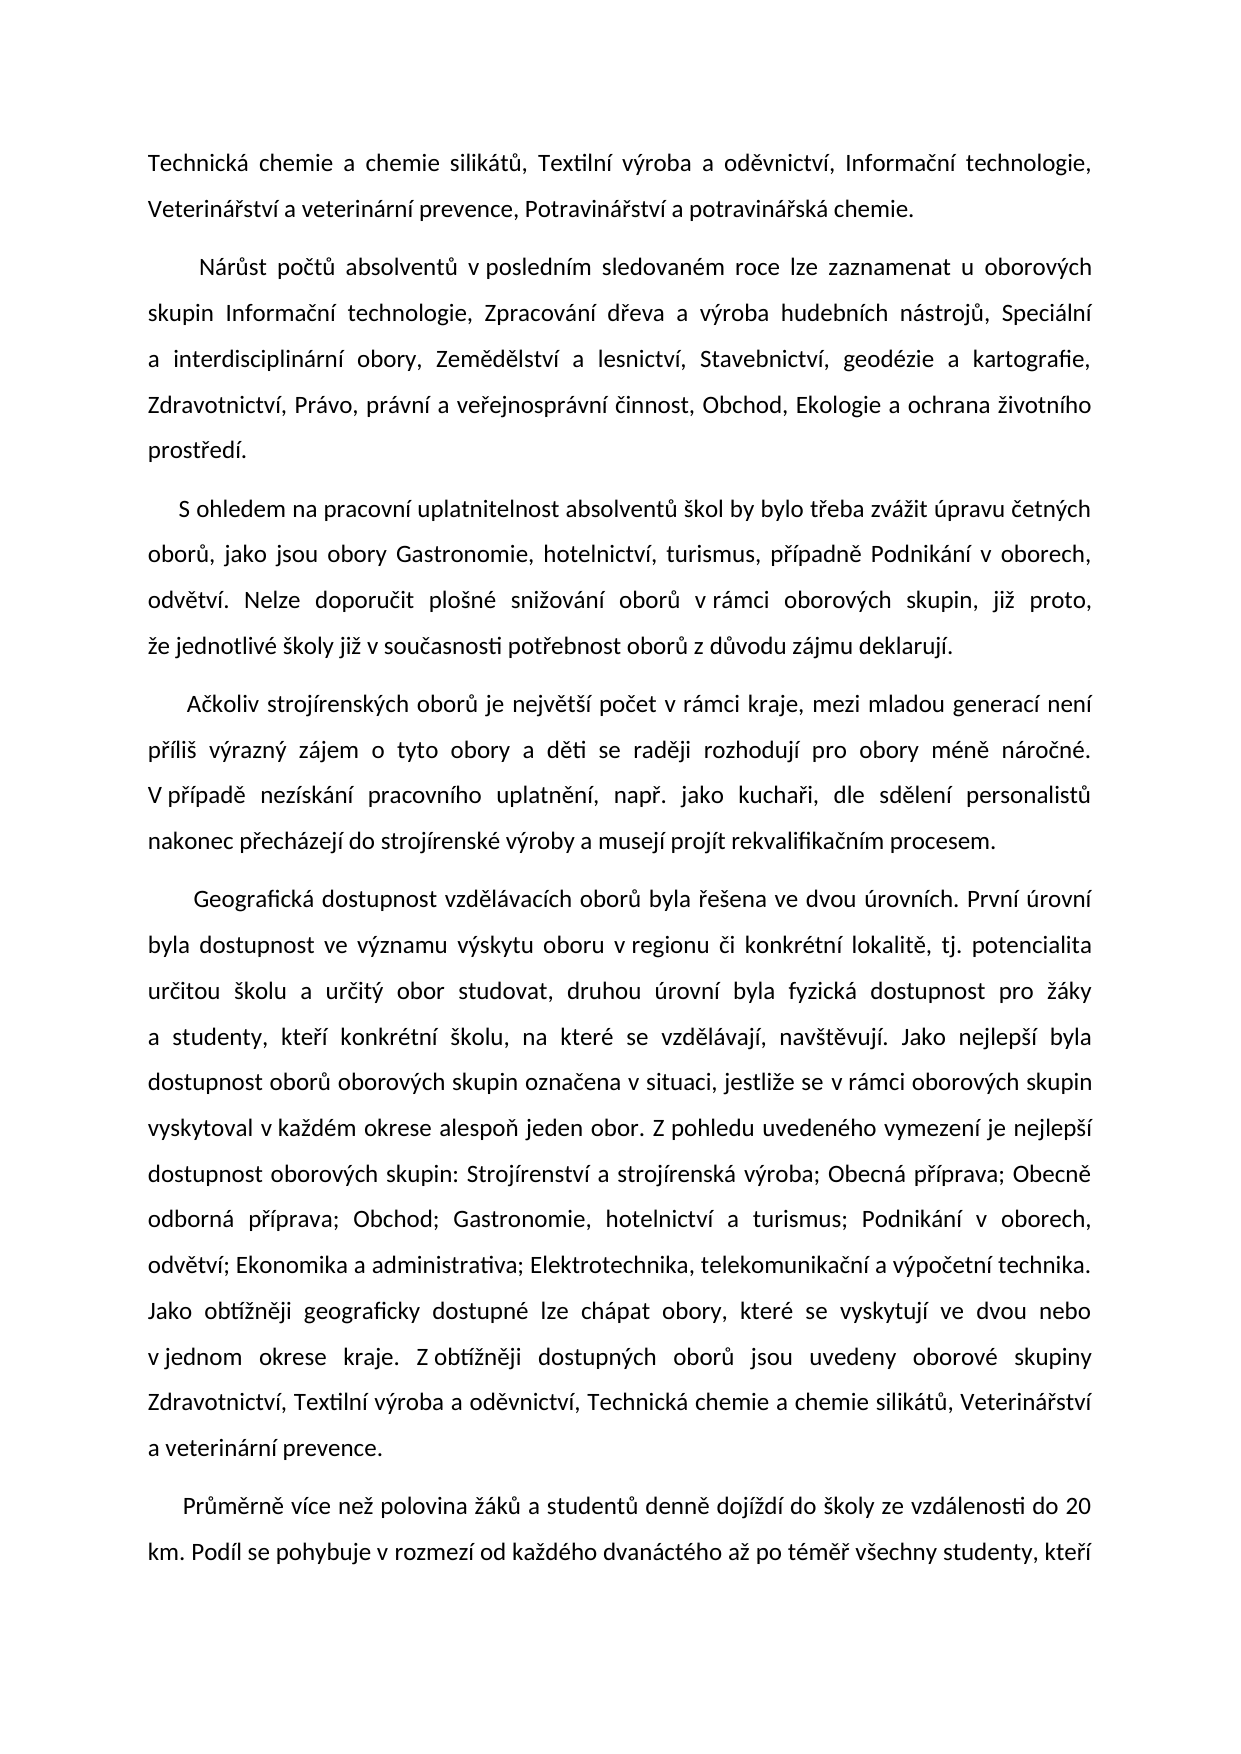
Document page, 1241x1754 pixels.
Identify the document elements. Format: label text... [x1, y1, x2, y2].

text S ohledem na pracovní uplatnitelnost absolventů škol by bylo třeba zvážit úpravu četných oborů, jako jsou obory Gastronomie, hotelnictví, turismus, případně Podnikání v oborech, odvětví. Nelze doporučit plošné snižování oborů v rámci oborových skupin, již proto, že jednotlivé školy již v současnosti potřebnost oborů z důvodu zájmu deklarují. [148, 493, 1093, 660]
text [148, 148, 1093, 224]
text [148, 1491, 1093, 1567]
text Nárůst počtů absolventů v posledním sledovaném roce lze zaznamenat u oborových skupin Informační technologie, Zpracování dřeva a výroba hudebních nástrojů, Speciální a interdisciplinární obory, Zemědělství a lesnictví, Stavebnictví, geodézie a kartografie, Zdravotnictví, Právo, právní a veřejnosprávní činnost, Obchod, Ekologie a ochrana životního prostředí. [148, 252, 1093, 465]
text Ačkoliv strojírenských oborů je největší počet v rámci kraje, mezi mladou generací není příliš výrazný zájem o tyto obory a děti se raději rozhodují pro obory méně náročné. V případě nezískání pracovního uplatnění, např. jako kuchaři, dle sdělení personalistů nakonec přecházejí do strojírenské výroby a musejí projít rekvalifikačním procesem. [148, 688, 1093, 856]
text Geografická dostupnost vzdělávacích oborů byla řešena ve dvou úrovních. První úrovní byla dostupnost ve významu výskytu oboru v regionu či konkrétní lokalitě, tj. potencialita určitou školu a určitý obor studovat, druhou úrovní byla fyzická dostupnost pro žáky a studenty, kteří konkrétní školu, na které se vzdělávají, navštěvují. Jako nejlepší byla dostupnost oborů oborových skupin označena v situaci, jestliže se v rámci oborových skupin vyskytoval v každém okrese alespoň jeden obor. Z pohledu uvedeného vymezení je nejlepší dostupnost oborových skupin: Strojírenství a strojírenská výroba; Obecná příprava; Obecně odborná příprava; Obchod; Gastronomie, hotelnictví a turismus; Podnikání v oborech, odvětví; Ekonomika a administrativa; Elektrotechnika, telekomunikační a výpočetní technika. Jako obtížněji geograficky dostupné lze chápat obory, které se vyskytují ve dvou nebo v jednom okrese kraje. Z obtížněji dostupných oborů jsou uvedeny oborové skupiny Zdravotnictví, Textilní výroba a oděvnictví, Technická chemie a chemie silikátů, Veterinářství a veterinární prevence. [148, 883, 1093, 1463]
